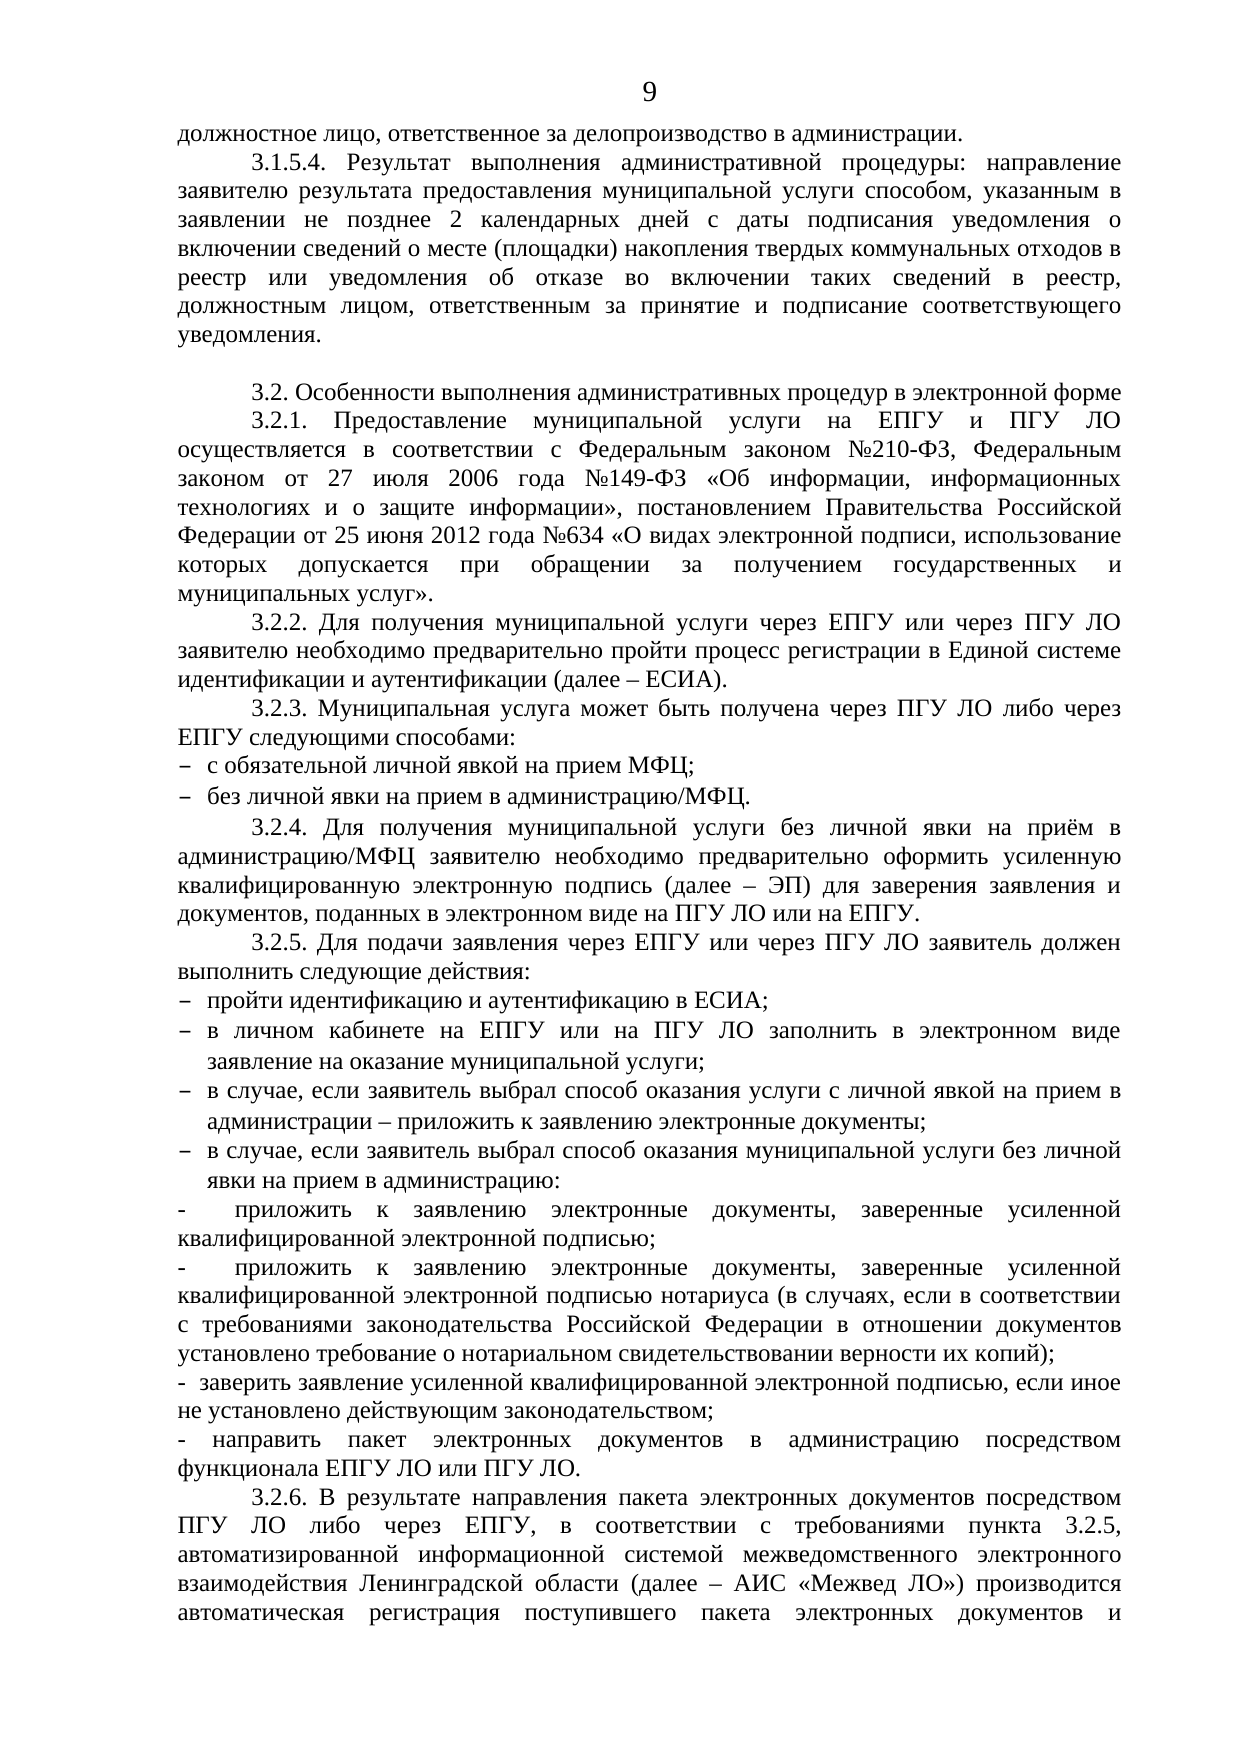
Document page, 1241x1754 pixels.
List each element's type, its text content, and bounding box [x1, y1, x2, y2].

text 3.2.3. Муниципальная услуга может быть получена через ПГУ ЛО либо через ЕПГУ следующими способами: [177, 693, 1122, 751]
text - направить пакет электронных документов в администрацию посредством функционала ЕПГУ ЛО или ПГУ ЛО. [177, 1424, 1122, 1482]
list в случае, если заявитель выбрал способ оказания муниципальной услуги без личной явки на прием в администрацию: [177, 1135, 1122, 1194]
text 3.2.2. Для получения муниципальной услуги через ЕПГУ или через ПГУ ЛО заявителю необходимо предварительно пройти процесс регистрации в Единой системе идентификации и аутентификации (далее – ЕСИА). [177, 607, 1122, 693]
list в случае, если заявитель выбрал способ оказания услуги с личной явкой на прием в администрации – приложить к заявлению электронные документы; [177, 1075, 1122, 1135]
list без личной явки на прием в администрацию/МФЦ. [177, 781, 1122, 812]
text 3.2.1. Предоставление муниципальной услуги на ЕПГУ и ПГУ ЛО осуществляется в соответствии с Федеральным законом №210-ФЗ, Федеральным законом от 27 июля 2006 года №149-ФЗ «Об информации, информационных технологиях и о защите информации», постановлением Правительства Российской Федерации от 25 июня 2012 года №634 «О видах электронной подписи, использование которых допускается при обращении за получением государственных и муниципальных услуг». [177, 406, 1122, 607]
text - приложить к заявлению электронные документы, заверенные усиленной квалифицированной электронной подписью нотариуса (в случаях, если в соответствии с требованиями законодательства Российской Федерации в отношении документов установлено требование о нотариальном свидетельствовании верности их копий); [177, 1252, 1122, 1367]
list в личном кабинете на ЕПГУ или на ПГУ ЛО заполнить в электронном виде заявление на оказание муниципальной услуги; [177, 1016, 1122, 1075]
text 3.1.5.4. Результат выполнения административной процедуры: направление заявителю результата предоставления муниципальной услуги способом, указанным в заявлении не позднее 2 календарных дней с даты подписания уведомления о включении сведений о месте (площадки) накопления твердых коммунальных отходов в реестр или уведомления об отказе во включении таких сведений в реестр, должностным лицом, ответственным за принятие и подписание соответствующего уведомления. [177, 147, 1122, 348]
text - приложить к заявлению электронные документы, заверенные усиленной квалифицированной электронной подписью; [177, 1194, 1122, 1252]
list пройти идентификацию и аутентификацию в ЕСИА; [177, 985, 1122, 1016]
list с обязательной личной явкой на прием МФЦ; [177, 751, 1122, 781]
text - заверить заявление усиленной квалифицированной электронной подписью, если иное не установлено действующим законодательством; [177, 1367, 1122, 1424]
text 3.2.4. Для получения муниципальной услуги без личной явки на приём в администрацию/МФЦ заявителю необходимо предварительно оформить усиленную квалифицированную электронную подпись (далее – ЭП) для заверения заявления и документов, поданных в электронном виде на ПГУ ЛО или на ЕПГУ. [177, 812, 1122, 927]
text 3.2. Особенности выполнения административных процедур в электронной форме [177, 377, 1122, 406]
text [177, 118, 1122, 147]
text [177, 1482, 1122, 1626]
text 3.2.5. Для подачи заявления через ЕПГУ или через ПГУ ЛО заявитель должен выполнить следующие действия: [177, 927, 1122, 985]
